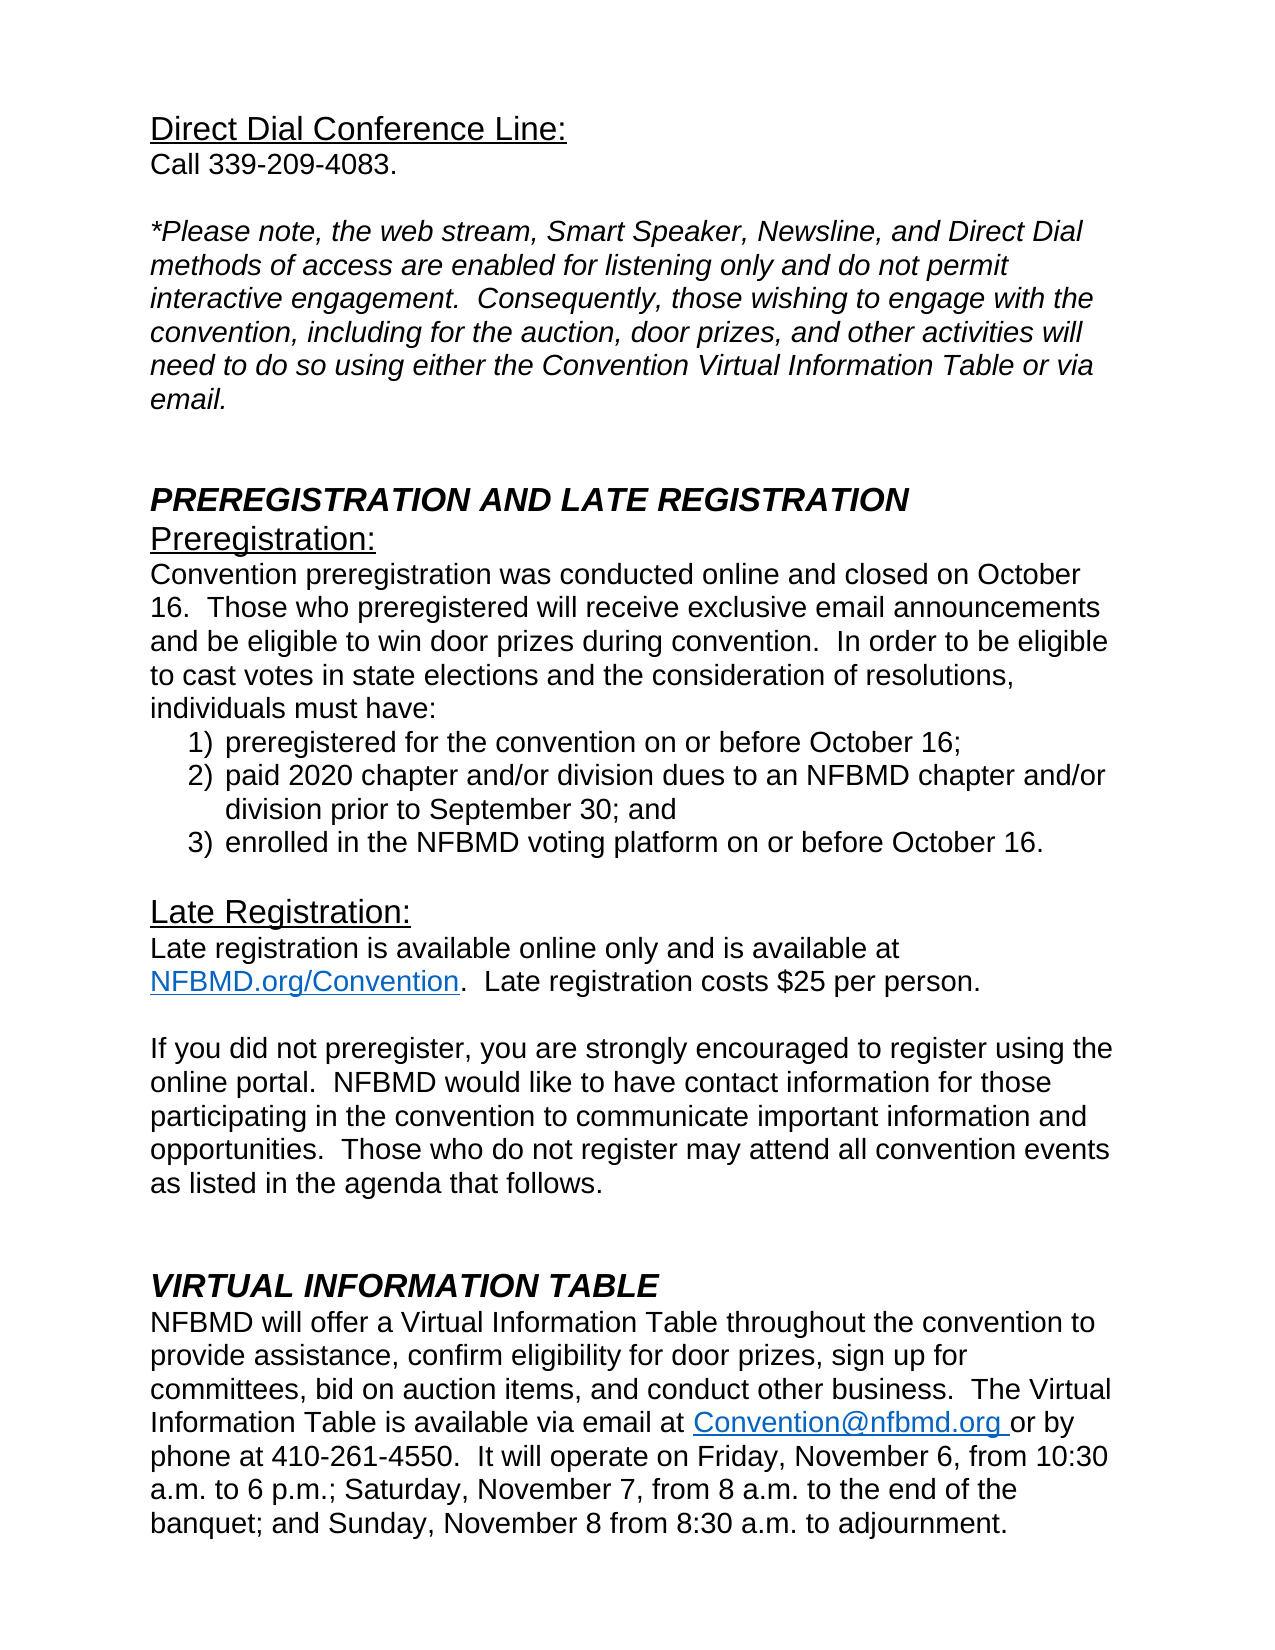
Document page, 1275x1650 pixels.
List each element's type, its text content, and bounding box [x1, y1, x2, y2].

text NFBMD will offer a Virtual Information Table throughout the convention to provide assistance, confirm eligibility for door prizes, sign up for committees, bid on auction items, and conduct other business. The Virtual Information Table is available via email at Convention@nfbmd.org or by phone at 410-261-4550. It will operate on Friday, November 6, from 10:30 a.m. to 6 p.m.; Saturday, November 7, from 8 a.m. to the end of the banquet; and Sunday, November 8 from 8:30 a.m. to adjournment. [150, 1305, 1125, 1539]
text *Please note, the web stream, Smart Speaker, Newsline, and Direct Dial methods of access are enabled for listening only and do not permit interactive engagement. Consequently, those wishing to engage with the convention, including for the auction, door prizes, and other activities will need to do so using either the Convention Virtual Information Table or via email. [150, 214, 1125, 415]
text Late Registration: [150, 892, 1125, 931]
list paid 2020 chapter and/or division dues to an NFBMD chapter and/or division prior to September 30; and [187, 758, 1125, 825]
text Call 339-209-4083. [150, 147, 1125, 181]
subtitle PREREGISTRATION AND LATE REGISTRATION [150, 480, 1125, 518]
subtitle VIRTUAL INFORMATION TABLE [150, 1266, 1125, 1305]
text Convention preregistration was conducted online and closed on October 16. Those who preregistered will receive exclusive email announcements and be eligible to win door prizes during convention. In order to be eligible to cast votes in state elections and the consideration of resolutions, individuals must have: [150, 557, 1125, 725]
text If you did not preregister, you are strongly encouraged to register using the online portal. NFBMD would like to have contact information for those participating in the convention to communicate important information and opportunities. Those who do not register may attend all convention events as listed in the agenda that follows. [150, 1031, 1125, 1199]
list enrolled in the NFBMD voting platform on or before October 16. [187, 825, 1125, 859]
text Late registration is available online only and is available at NFBMD.org/Convention. Late registration costs $25 per person. [150, 931, 1125, 998]
list preregistered for the convention on or before October 16; [187, 725, 1125, 758]
text Preregistration: [150, 518, 1125, 557]
text Direct Dial Conference Line: [150, 108, 1125, 147]
